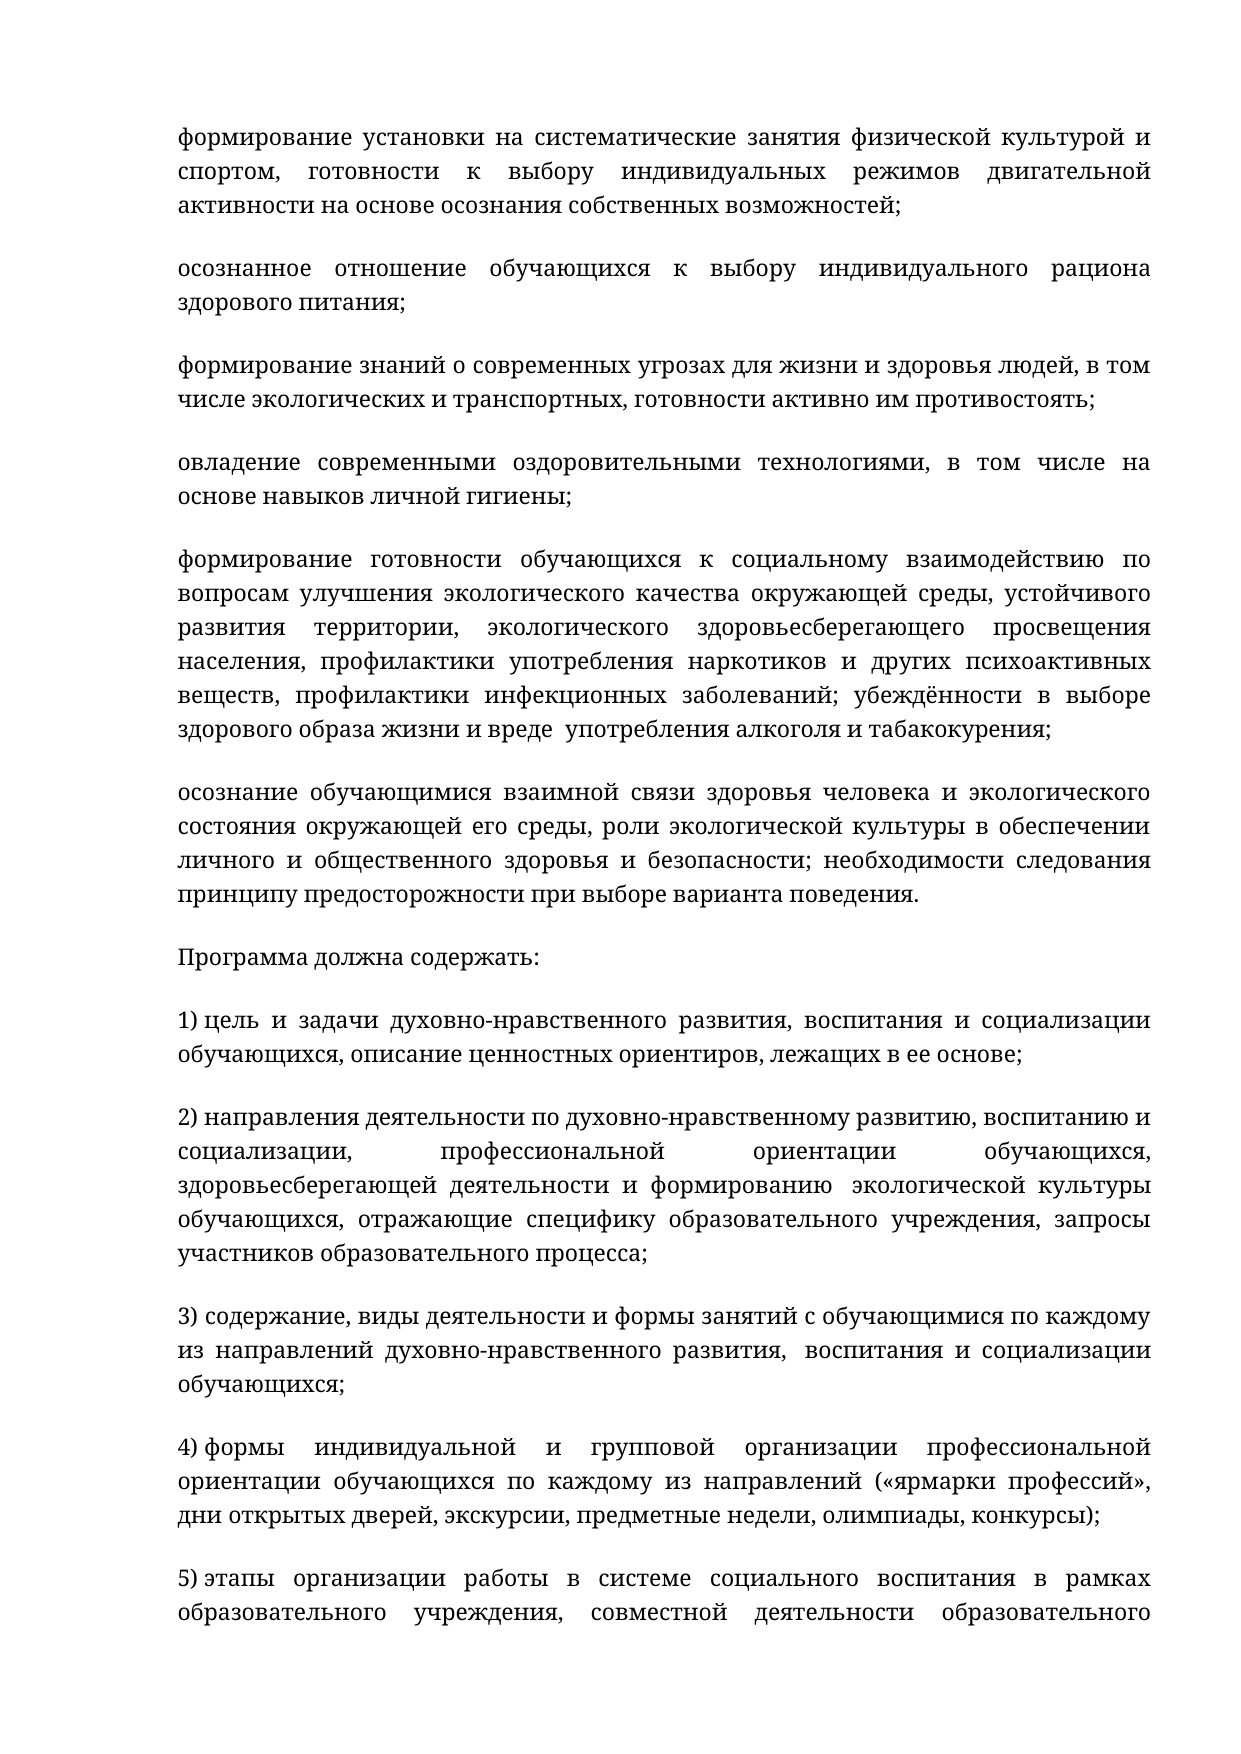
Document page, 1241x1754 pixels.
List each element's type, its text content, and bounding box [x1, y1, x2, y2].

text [177, 1559, 1152, 1627]
text формирование знаний о современных угрозах для жизни и здоровья людей, в том числе экологических и транспортных, готовности активно им противостоять; [177, 346, 1152, 414]
text 1) цель и задачи духовно-нравственного развития, воспитания и социализации обучающихся, описание ценностных ориентиров, лежащих в ее основе; [177, 1001, 1152, 1069]
text 4) формы индивидуальной и групповой организации профессиональной ориентации обучающихся по каждому из направлений («ярмарки профессий», дни открытых дверей, экскурсии, предметные недели, олимпиады, конкурсы); [177, 1428, 1152, 1530]
text формирование готовности обучающихся к социальному взаимодействию по вопросам улучшения экологического качества окружающей среды, устойчивого развития территории, экологического здоровьесберегающего просвещения населения, профилактики употребления наркотиков и других психоактивных веществ, профилактики инфекционных заболеваний; убеждённости в выборе здорового образа жизни и вреде употребления алкоголя и табакокурения; [177, 540, 1152, 744]
text осознание обучающимися взаимной связи здоровья человека и экологического состояния окружающей его среды, роли экологической культуры в обеспечении личного и общественного здоровья и безопасности; необходимости следования принципу предосторожности при выборе варианта поведения. [177, 773, 1152, 909]
text Программа должна содержать: [177, 938, 1152, 972]
text овладение современными оздоровительными технологиями, в том числе на основе навыков личной гигиены; [177, 443, 1152, 511]
text 2) направления деятельности по духовно-нравственному развитию, воспитанию и социализации, профессиональной ориентации обучающихся, здоровьесберегающей деятельности и формированию экологической культуры обучающихся, отражающие специфику образовательного учреждения, запросы участников образовательного процесса; [177, 1098, 1152, 1268]
text 3) содержание, виды деятельности и формы занятий с обучающимися по каждому из направлений духовно-нравственного развития, воспитания и социализации обучающихся; [177, 1297, 1152, 1399]
text формирование установки на систематические занятия физической культурой и спортом, готовности к выбору индивидуальных режимов двигательной активности на основе осознания собственных возможностей; [177, 118, 1152, 220]
text осознанное отношение обучающихся к выбору индивидуального рациона здорового питания; [177, 249, 1152, 317]
